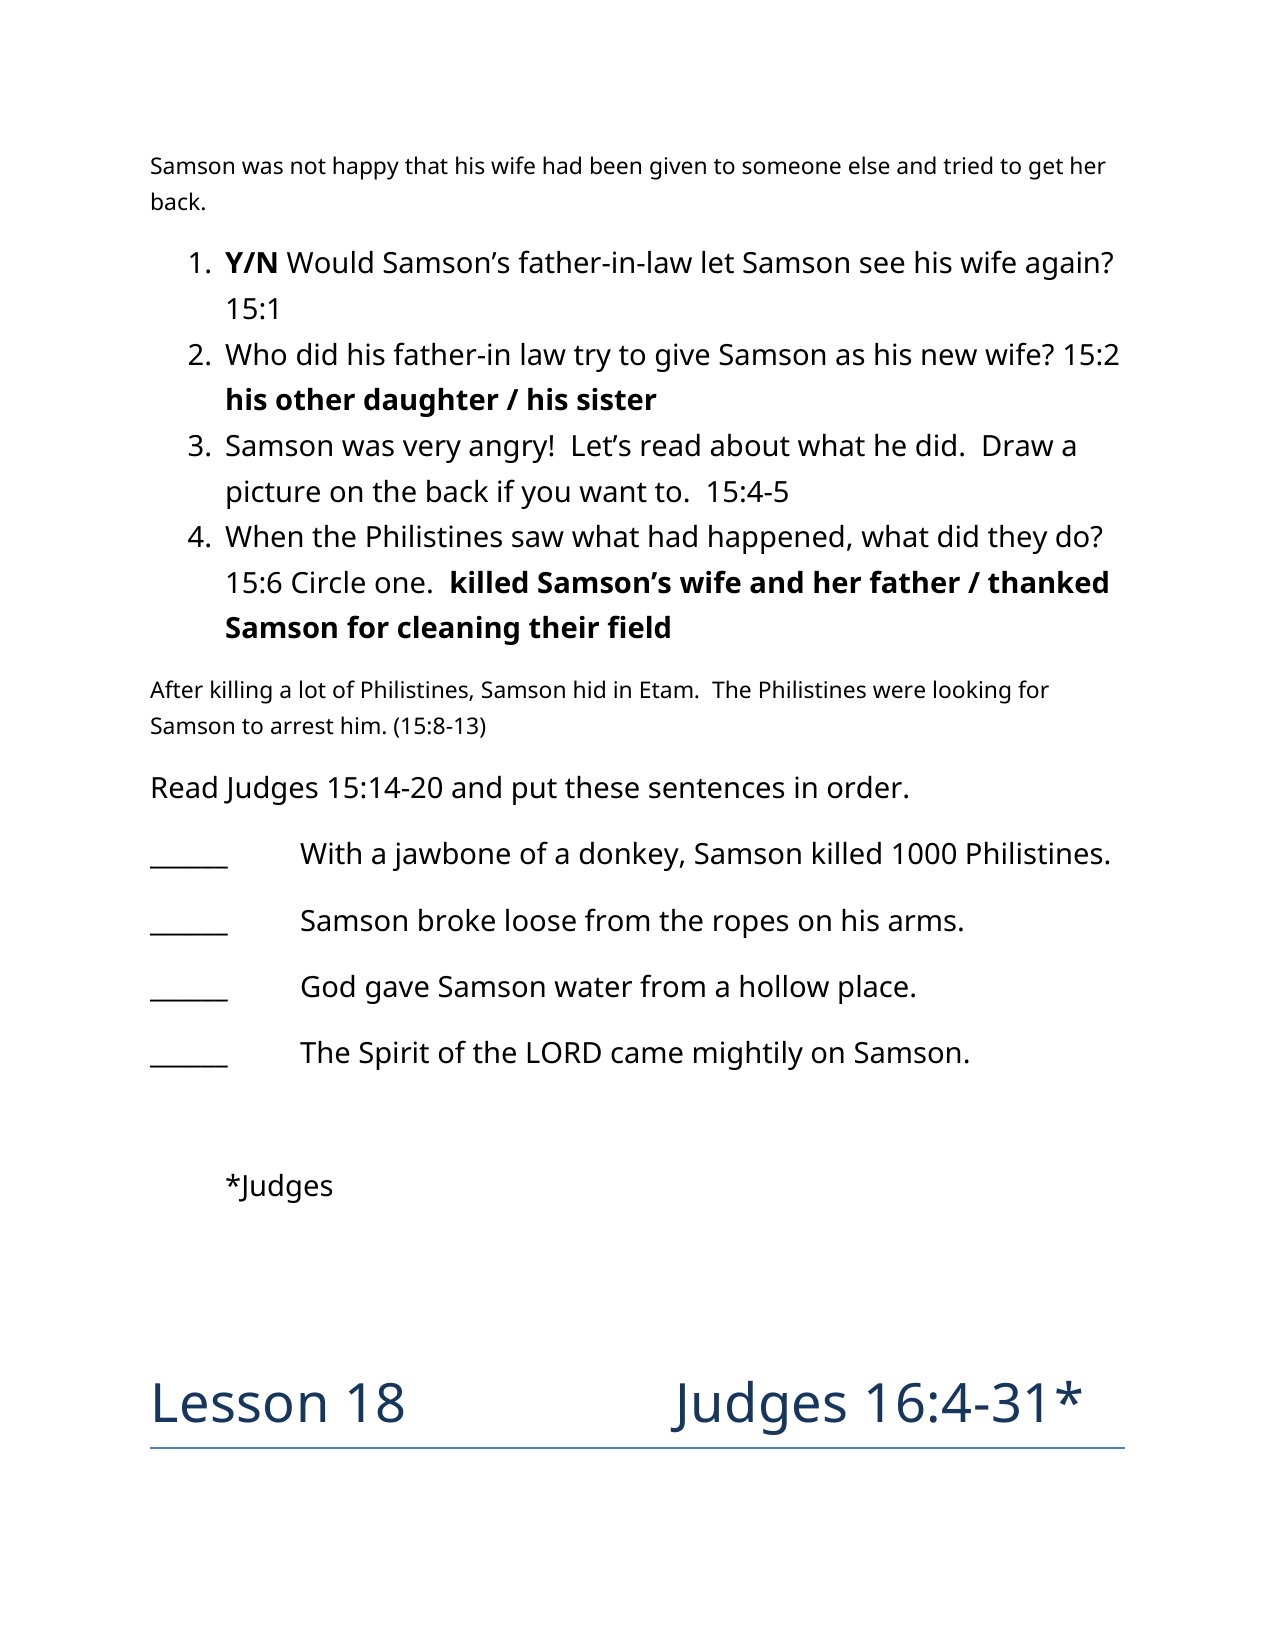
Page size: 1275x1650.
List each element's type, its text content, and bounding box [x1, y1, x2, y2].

text After killing a lot of Philistines, Samson hid in Etam. The Philistines were looking for Samson to arrest him. (15:8-13) [150, 674, 1125, 741]
title Lesson 18 Judges 16:4-31* [150, 1365, 1125, 1447]
text *Judges [150, 1166, 1125, 1205]
text ______ God gave Samson water from a hollow place. [150, 966, 1125, 1006]
list When the Philistines saw what had happened, what did they do? 15:6 Circle one. killed Samson’s wife and her father / thanked Samson for cleaning their field [187, 516, 1125, 647]
text ______ The Spirit of the LORD came mightily on Samson. [150, 1033, 1125, 1072]
text Samson was not happy that his wife had been given to someone else and tried to get her back. [150, 150, 1125, 217]
list Y/N Would Samson’s father-in-law let Samson see his wife again? 15:1 [187, 243, 1125, 328]
text ______ With a jawbone of a donkey, Samson killed 1000 Philistines. [150, 833, 1125, 873]
text Read Judges 15:14-20 and put these sentences in order. [150, 767, 1125, 807]
list Who did his father-in law try to give Samson as his new wife? 15:2 his other daughter / his sister [187, 334, 1125, 419]
text ______ Samson broke loose from the ropes on his arms. [150, 900, 1125, 939]
list Samson was very angry! Let’s read about what he did. Draw a picture on the back if you want to. 15:4-5 [187, 425, 1125, 511]
